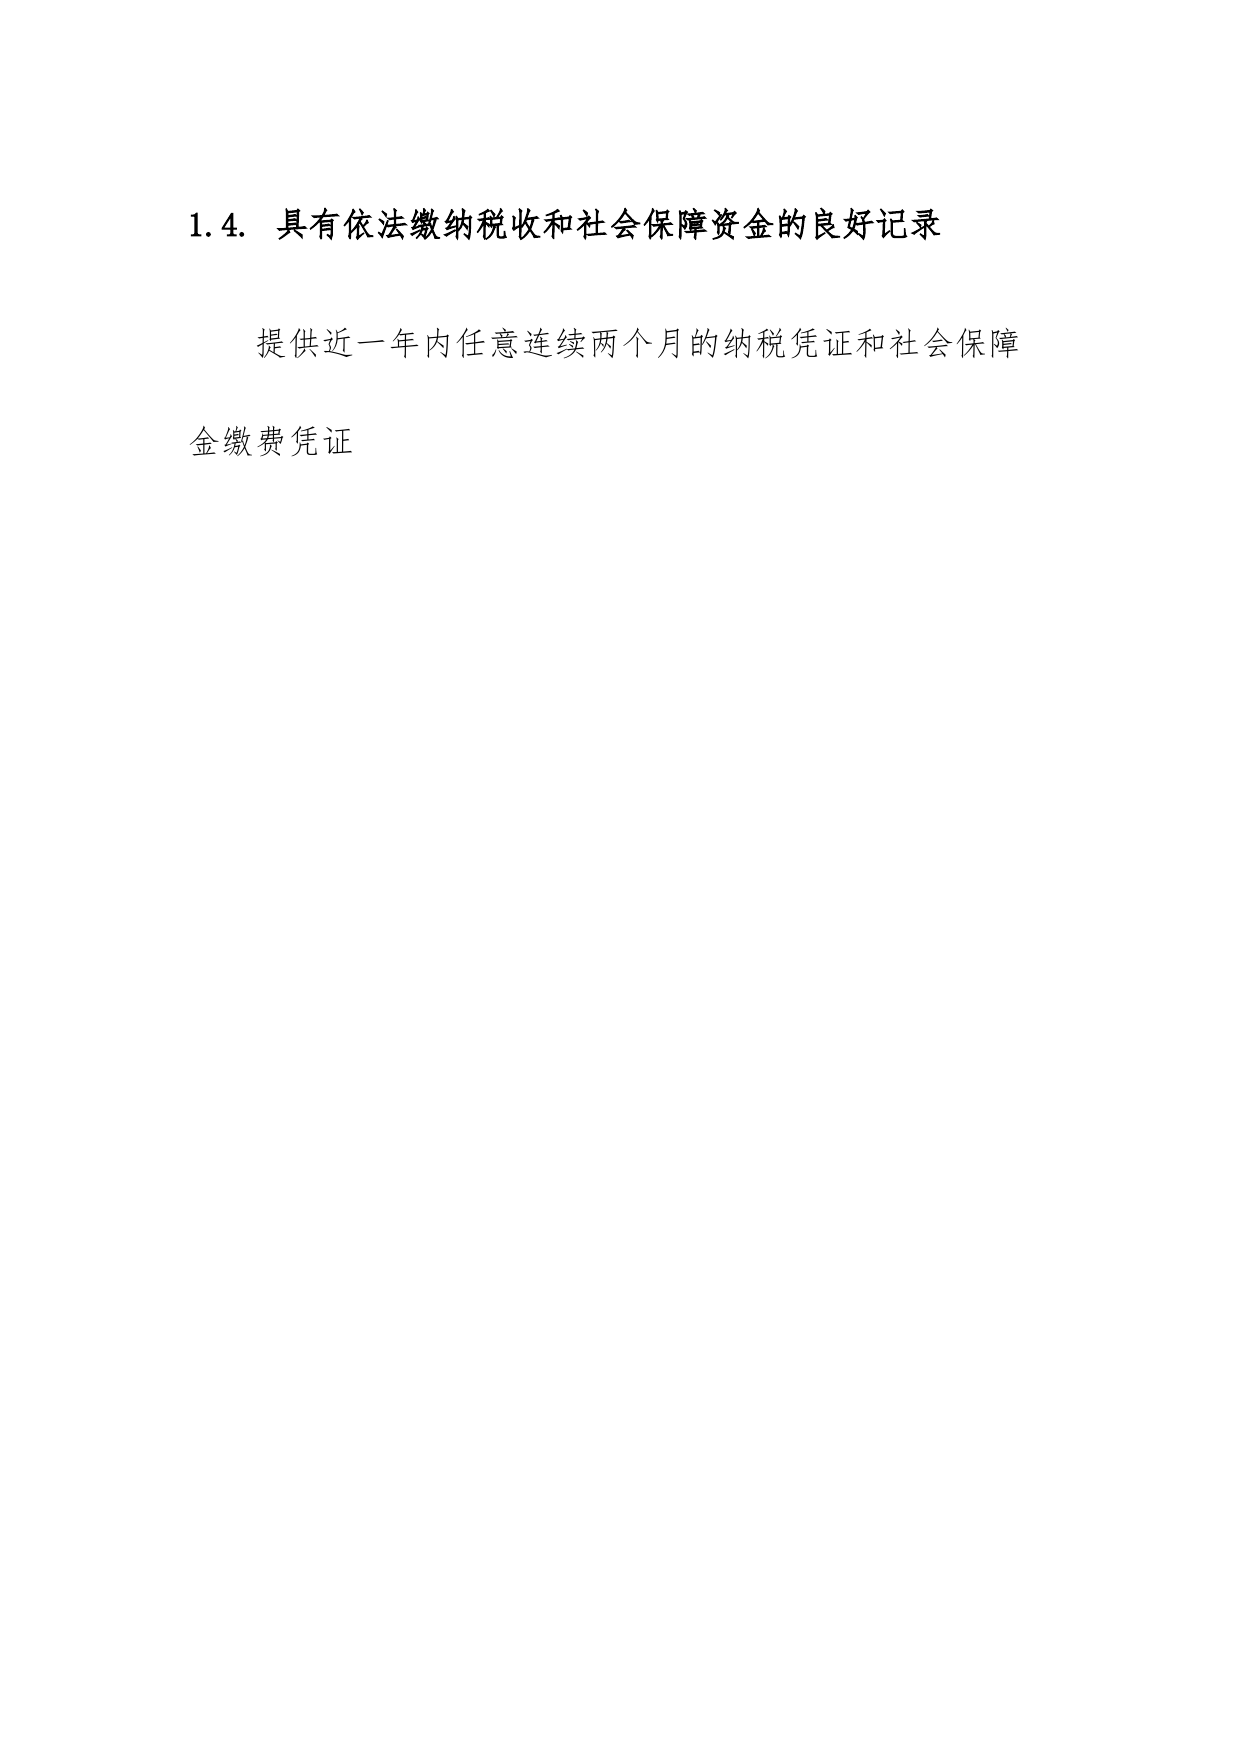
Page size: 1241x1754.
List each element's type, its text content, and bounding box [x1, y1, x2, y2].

text 提供近一年内任意连续两个月的纳税凭证和社会保障金缴费凭证 [187, 309, 1053, 471]
subtitle 具有依法缴纳税收和社会保障资金的良好记录 [187, 189, 1053, 254]
